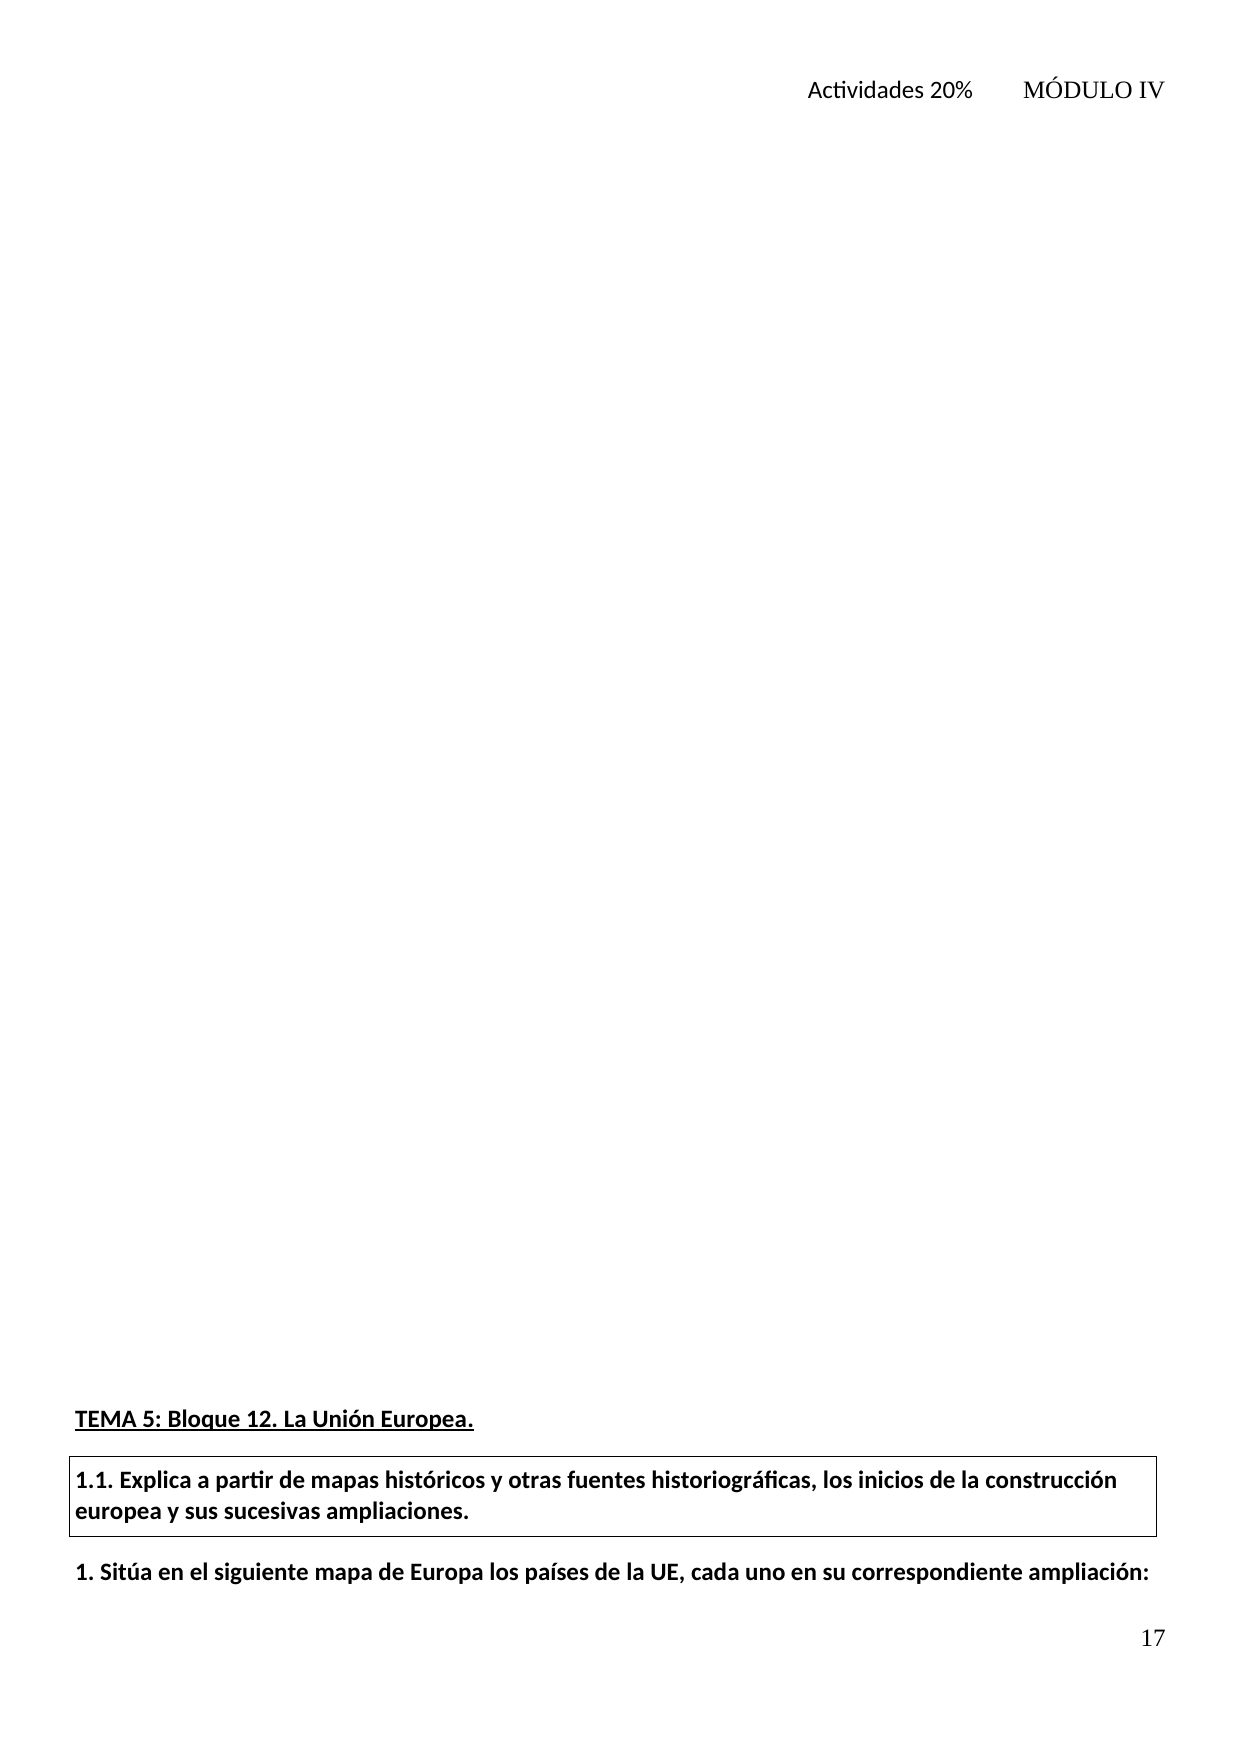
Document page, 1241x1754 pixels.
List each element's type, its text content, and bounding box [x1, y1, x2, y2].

text 1. Sitúa en el siguiente mapa de Europa los países de la UE, cada uno en su correspondiente ampliación: [75, 1556, 1165, 1586]
text TEMA 5: Bloque 12. La Unión Europea. [75, 1403, 1165, 1434]
text 1.1. Explica a partir de mapas históricos y otras fuentes historiográficas, los inicios de la construcción europea y sus sucesivas ampliaciones. [75, 1464, 1156, 1525]
